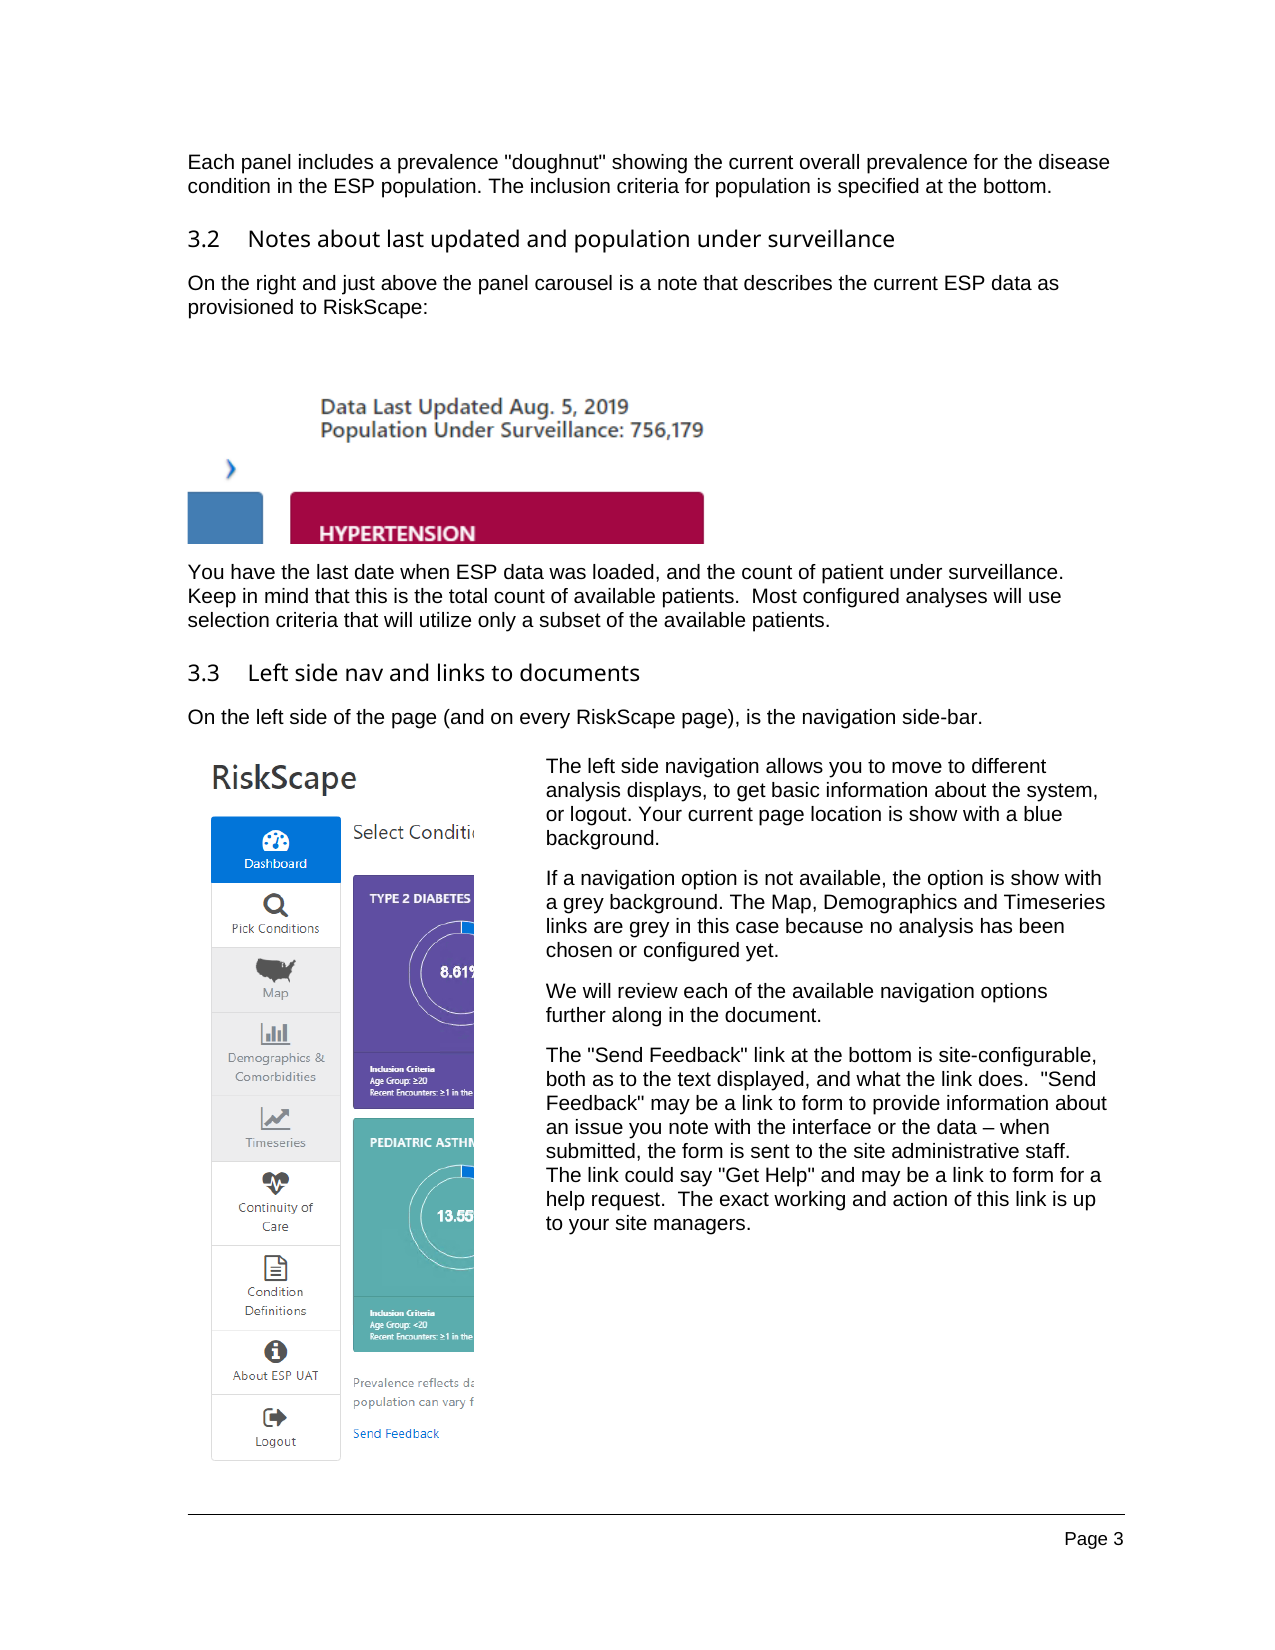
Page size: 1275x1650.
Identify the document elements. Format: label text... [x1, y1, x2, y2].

subtitle Notes about last updated and population under surveillance [187, 223, 1125, 254]
text On the right and just above the panel carousel is a note that describes the current ESP data as provisioned to RiskScape: [187, 271, 1125, 319]
text Each panel includes a prevalence "doughnut" showing the current overall prevalence for the disease condition in the ESP population. The inclusion criteria for population is specified at the bottom. [187, 150, 1125, 198]
table_header The left side navigation allows you to move to different analysis displays, to get basic information about the system, or logout. Your current page location is show with a blue background. If a navigation option is not available, the option is show with a grey background. The Map, Demographics and Timeseries links are grey in this case because no analysis has been chosen or configured yet. We will review each of the available navigation options further along in the document. The "Send Feedback" link at the bottom is site-configurable, both as to the text displayed, and what the link does. "Send Feedback" may be a link to form to provide information about an issue you note with the interface or the data – when submitted, the form is sent to the site administrative staff. The link could say "Get Help" and may be a link to form for a help request. The exact working and action of this link is up to your site managers. [534, 737, 1125, 1474]
text On the left side of the page (and on every RiskScape page), is the navigation side-bar. [187, 705, 1125, 729]
picture [187, 335, 749, 544]
table_header [188, 737, 534, 1474]
subtitle Left side nav and links to documents [187, 657, 1125, 688]
text You have the last date when ESP data was loaded, and the count of patient under surveillance. Keep in mind that this is the total count of available patients. Most configured analyses will use selection criteria that will utilize only a subset of the available patients. [187, 560, 1125, 632]
picture [198, 753, 474, 1466]
